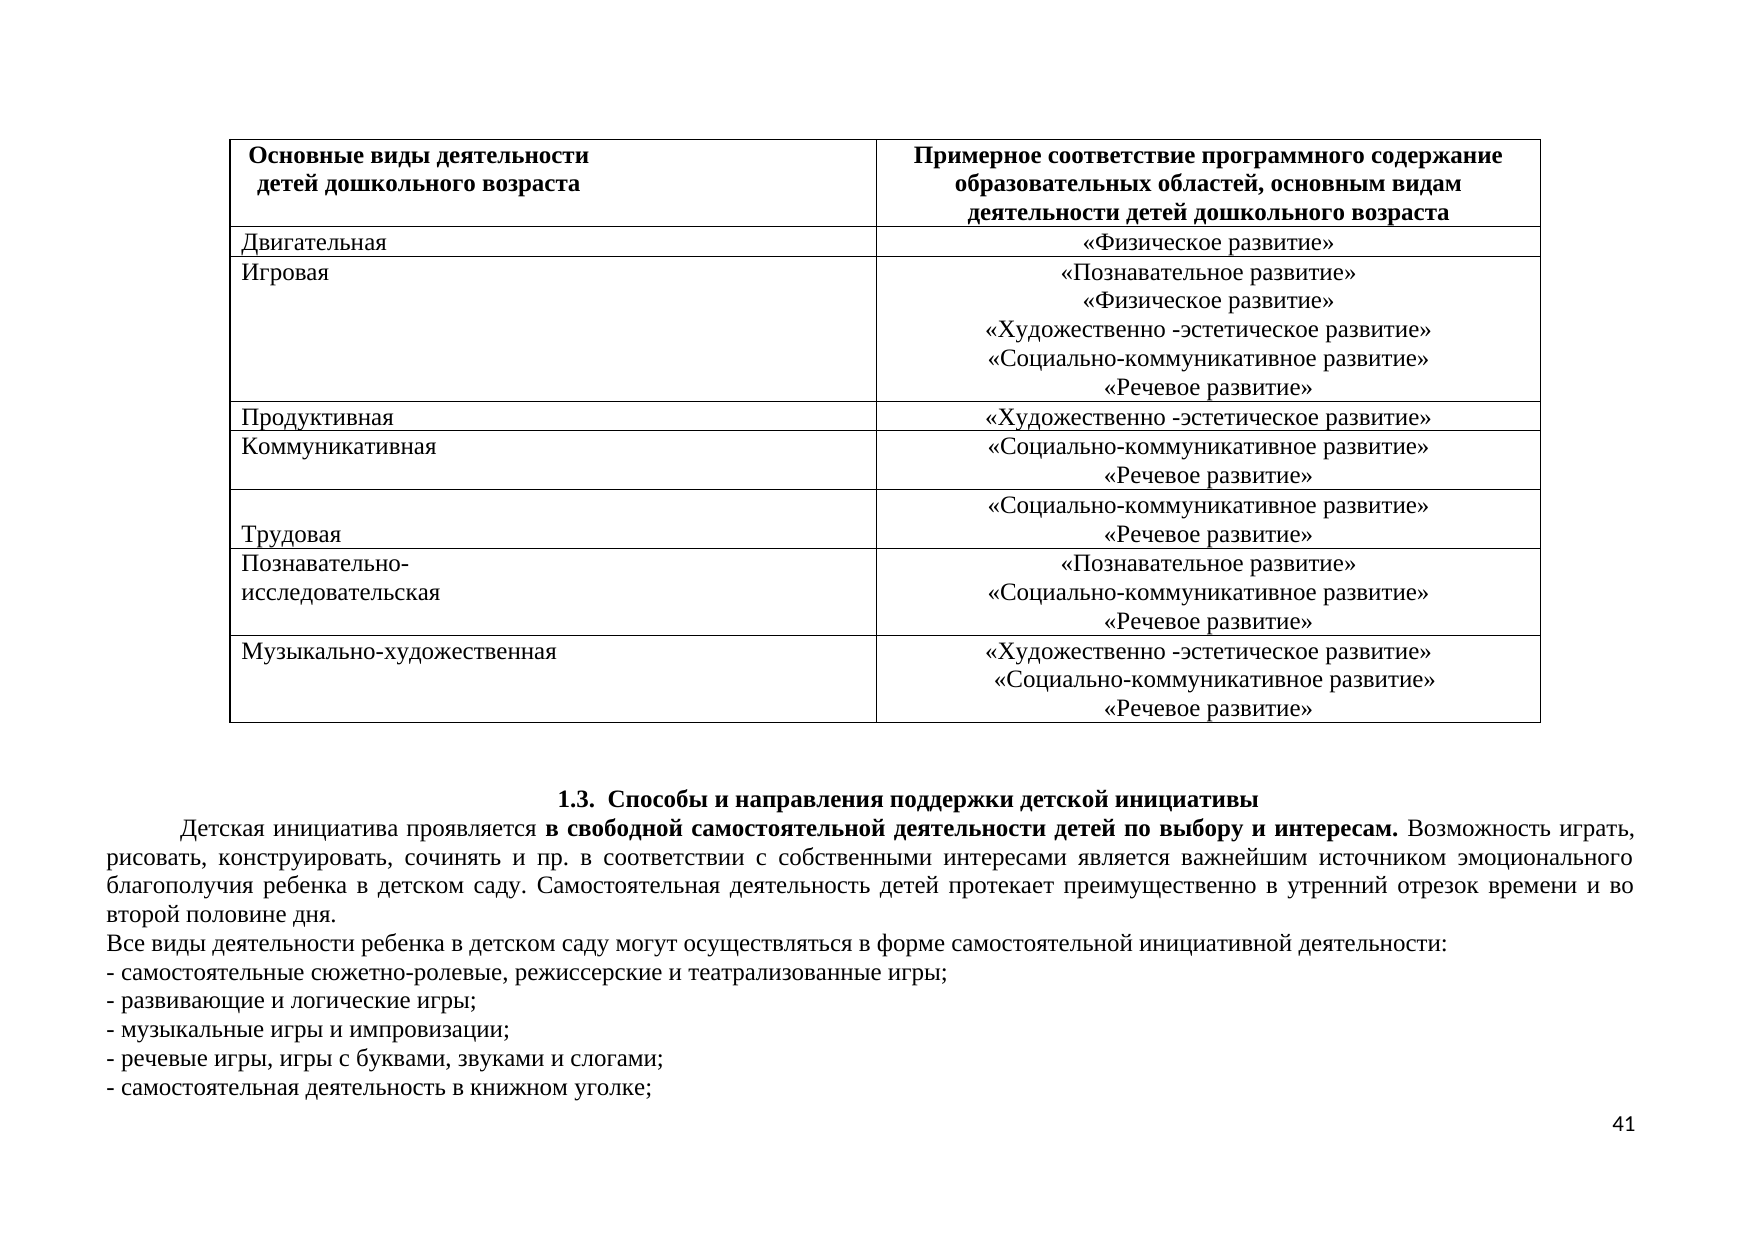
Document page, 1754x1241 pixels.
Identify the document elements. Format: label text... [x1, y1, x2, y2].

table_cell «Социально-коммуникативное развитие» «Речевое развитие» [877, 431, 1540, 489]
table_cell Продуктивная [231, 402, 876, 430]
table_cell «Художественно -эстетическое развитие» «Социально-коммуникативное развитие» «Речевое развитие» [877, 636, 1540, 722]
table_cell Познавательно-исследовательская [231, 549, 876, 635]
table_cell Игровая [231, 257, 876, 401]
text Детская инициатива проявляется в свободной самостоятельной деятельности детей по выбору и интересам. Возможность играть, рисовать, конструировать, сочинять и пр. в соответствии с собственными интересами является важнейшим источником эмоционального благополучия ребенка в детском саду. Самостоятельная деятельность детей протекает преимущественно в утренний отрезок времени и во второй половине дня. [106, 813, 1635, 928]
text - речевые игры, игры с буквами, звуками и слогами; [106, 1043, 1635, 1072]
text - музыкальные игры и импровизации; [106, 1014, 1635, 1043]
table_cell «Художественно -эстетическое развитие» [877, 402, 1540, 430]
table_cell Двигательная [231, 227, 876, 256]
text - развивающие и логические игры; [106, 986, 1635, 1014]
table_header Примерное соответствие программного содержание образовательных областей, основным видам деятельности детей дошкольного возраста [877, 140, 1540, 226]
table_cell «Познавательное развитие» «Физическое развитие» «Художественно -эстетическое развитие» «Социально-коммуникативное развитие» «Речевое развитие» [877, 257, 1540, 401]
table_cell Музыкально-художественная [231, 636, 876, 722]
table_cell «Физическое развитие» [877, 227, 1540, 256]
text Все виды деятельности ребенка в детском саду могут осуществляться в форме самостоятельной инициативной деятельности: [106, 928, 1635, 957]
table_cell «Познавательное развитие» «Социально-коммуникативное развитие» «Речевое развитие» [877, 549, 1540, 635]
table_header Основные виды деятельности детей дошкольного возраста [231, 140, 876, 226]
table_cell Трудовая [231, 490, 876, 547]
text 1.3. Способы и направления поддержки детской инициативы [181, 784, 1635, 813]
table_cell «Социально-коммуникативное развитие» «Речевое развитие» [877, 490, 1540, 547]
text - самостоятельные сюжетно-ролевые, режиссерские и театрализованные игры; [106, 957, 1635, 986]
text - самостоятельная деятельность в книжном уголке; [106, 1072, 1635, 1101]
table_cell Коммуникативная [231, 431, 876, 489]
